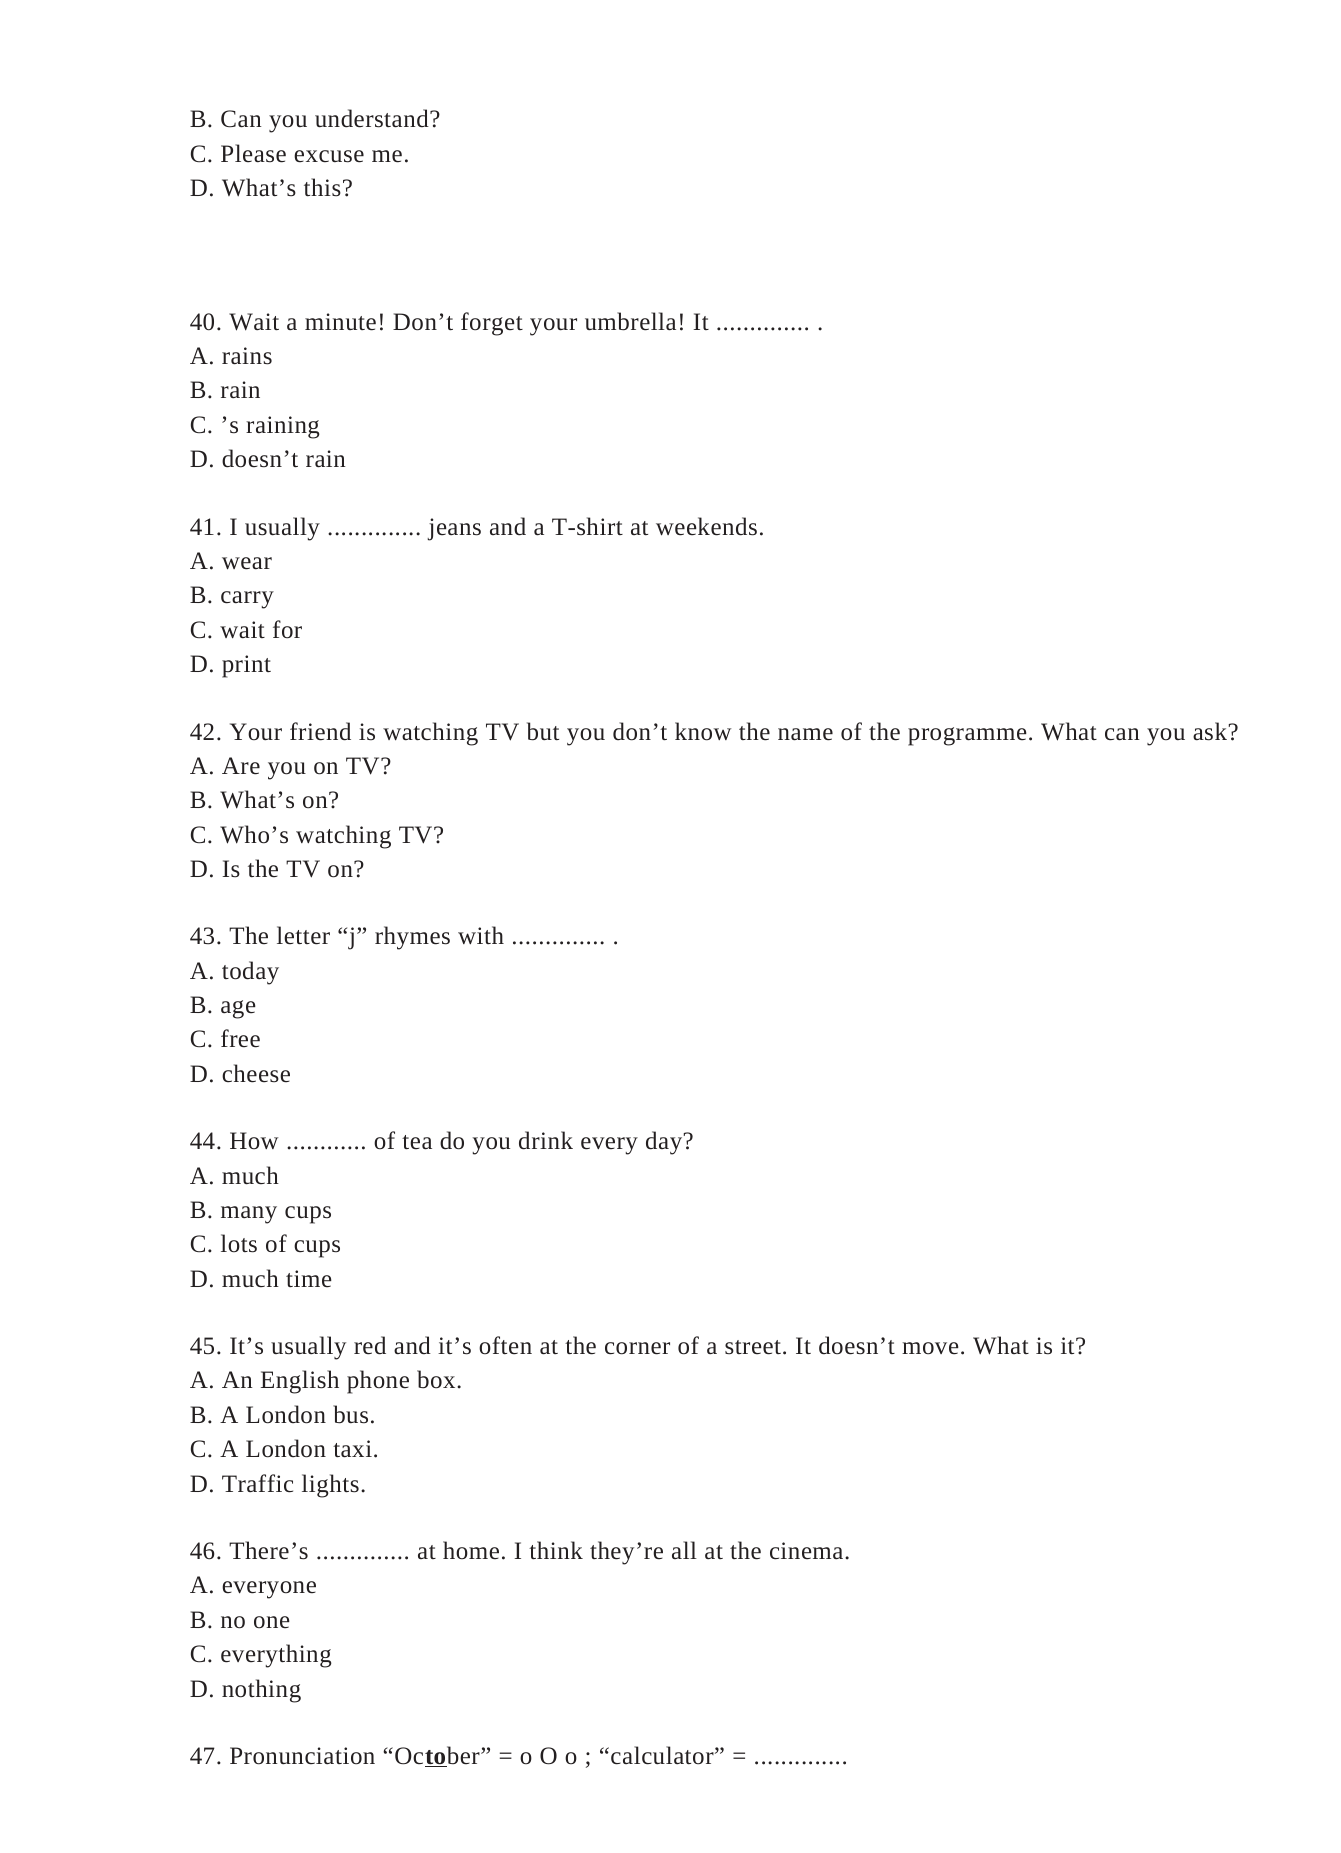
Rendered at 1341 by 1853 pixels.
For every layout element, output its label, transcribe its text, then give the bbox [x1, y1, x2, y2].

text B. A London bus. [189, 1399, 1249, 1429]
text A. today [189, 955, 1249, 984]
text B. rain [189, 374, 1249, 404]
text C. Who’s watching TV? [189, 818, 1249, 848]
text D. much time [189, 1263, 1249, 1293]
text B. Can you understand? [189, 103, 1249, 133]
text 40. Wait a minute! Don’t forget your umbrella! It .............. . [189, 306, 1249, 336]
text C. Please excuse me. [189, 138, 1249, 168]
text 45. It’s usually red and it’s often at the corner of a street. It doesn’t move. What is it? [189, 1330, 1249, 1360]
text D. Is the TV on? [189, 853, 1249, 883]
text B. carry [189, 579, 1249, 609]
text C. lots of cups [189, 1228, 1249, 1258]
text C. wait for [189, 614, 1249, 643]
text C. everything [189, 1638, 1249, 1668]
text A. everyone [189, 1569, 1249, 1599]
text D. cheese [189, 1058, 1249, 1088]
text B. age [189, 989, 1249, 1019]
text 47. Pronunciation “October” = o O o ; “calculator” = .............. [189, 1740, 1249, 1770]
text D. nothing [189, 1672, 1249, 1702]
text 41. I usually .............. jeans and a T-shirt at weekends. [189, 511, 1249, 540]
text A. rains [189, 340, 1249, 370]
text C. free [189, 1023, 1249, 1053]
text 43. The letter “j” rhymes with .............. . [189, 920, 1249, 950]
text 46. There’s .............. at home. I think they’re all at the cinema. [189, 1535, 1249, 1565]
text C. A London taxi. [189, 1433, 1249, 1463]
text D. print [189, 648, 1249, 678]
text B. no one [189, 1604, 1249, 1634]
text 44. How ............ of tea do you drink every day? [189, 1125, 1249, 1155]
text A. much [189, 1159, 1249, 1189]
text B. many cups [189, 1194, 1249, 1224]
text A. wear [189, 545, 1249, 575]
text C. ’s raining [189, 409, 1249, 439]
text A. An English phone box. [189, 1364, 1249, 1394]
text B. What’s on? [189, 784, 1249, 814]
text D. doesn’t rain [189, 443, 1249, 473]
text D. What’s this? [189, 172, 1249, 202]
text 42. Your friend is watching TV but you don’t know the name of the programme. What can you ask? [189, 715, 1249, 745]
text D. Traffic lights. [189, 1468, 1249, 1497]
text A. Are you on TV? [189, 750, 1249, 780]
